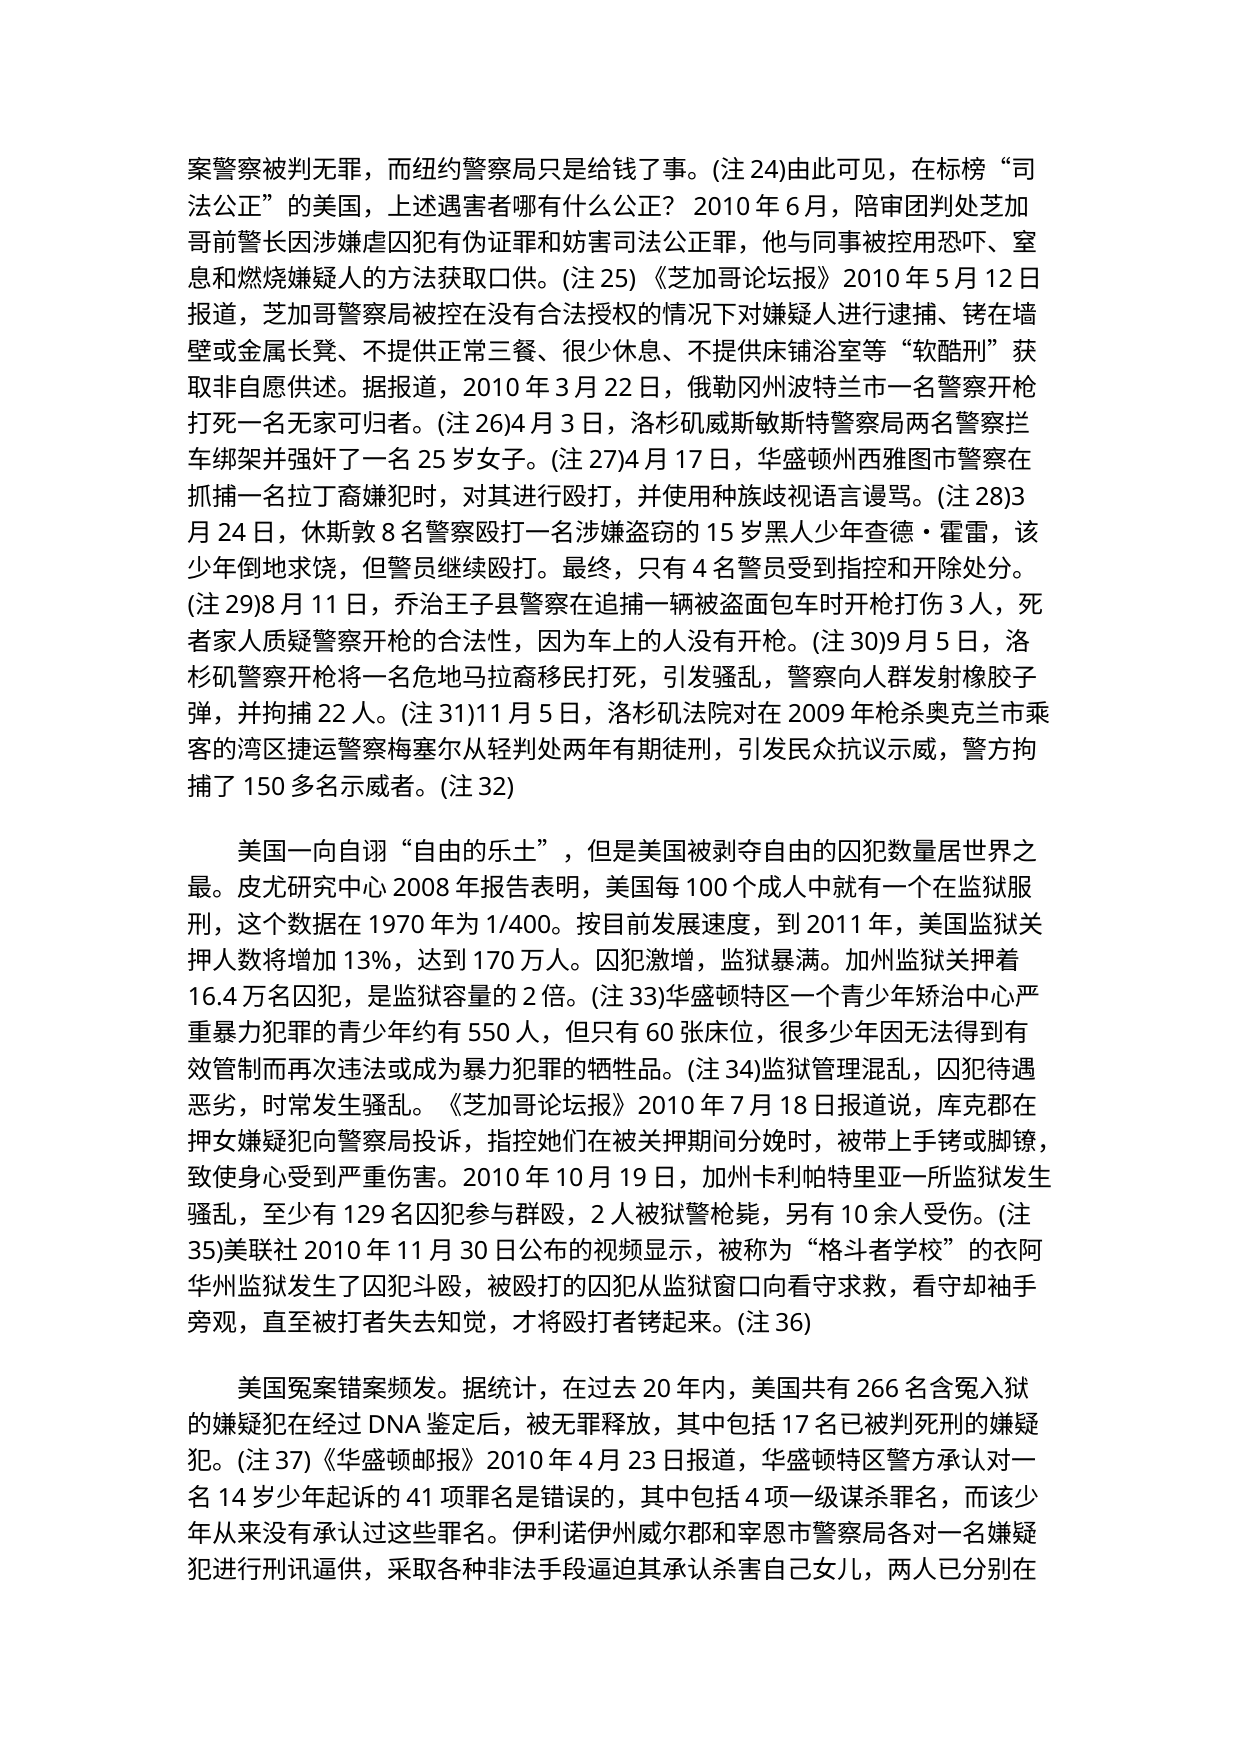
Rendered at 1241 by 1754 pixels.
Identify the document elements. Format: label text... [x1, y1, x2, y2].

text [187, 150, 1053, 802]
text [187, 1368, 1053, 1586]
text 美国一向自诩“自由的乐土”，但是美国被剥夺自由的囚犯数量居世界之最。皮尤研究中心2008年报告表明，美国每100个成人中就有一个在监狱服刑，这个数据在1970年为1/400。按目前发展速度，到2011年，美国监狱关押人数将增加13%，达到170万人。囚犯激增，监狱暴满。加州监狱关押着16.4万名囚犯，是监狱容量的2倍。(注33)华盛顿特区一个青少年矫治中心严重暴力犯罪的青少年约有550人，但只有60张床位，很多少年因无法得到有效管制而再次违法或成为暴力犯罪的牺牲品。(注34)监狱管理混乱，囚犯待遇恶劣，时常发生骚乱。《芝加哥论坛报》2010年7月18日报道说，库克郡在押女嫌疑犯向警察局投诉，指控她们在被关押期间分娩时，被带上手铐或脚镣，致使身心受到严重伤害。2010年10月19日，加州卡利帕特里亚一所监狱发生骚乱，至少有129名囚犯参与群殴，2人被狱警枪毙，另有10余人受伤。(注35)美联社2010年11月30日公布的视频显示，被称为“格斗者学校”的衣阿华州监狱发生了囚犯斗殴，被殴打的囚犯从监狱窗口向看守求救，看守却袖手旁观，直至被打者失去知觉，才将殴打者铐起来。(注36) [187, 832, 1053, 1339]
